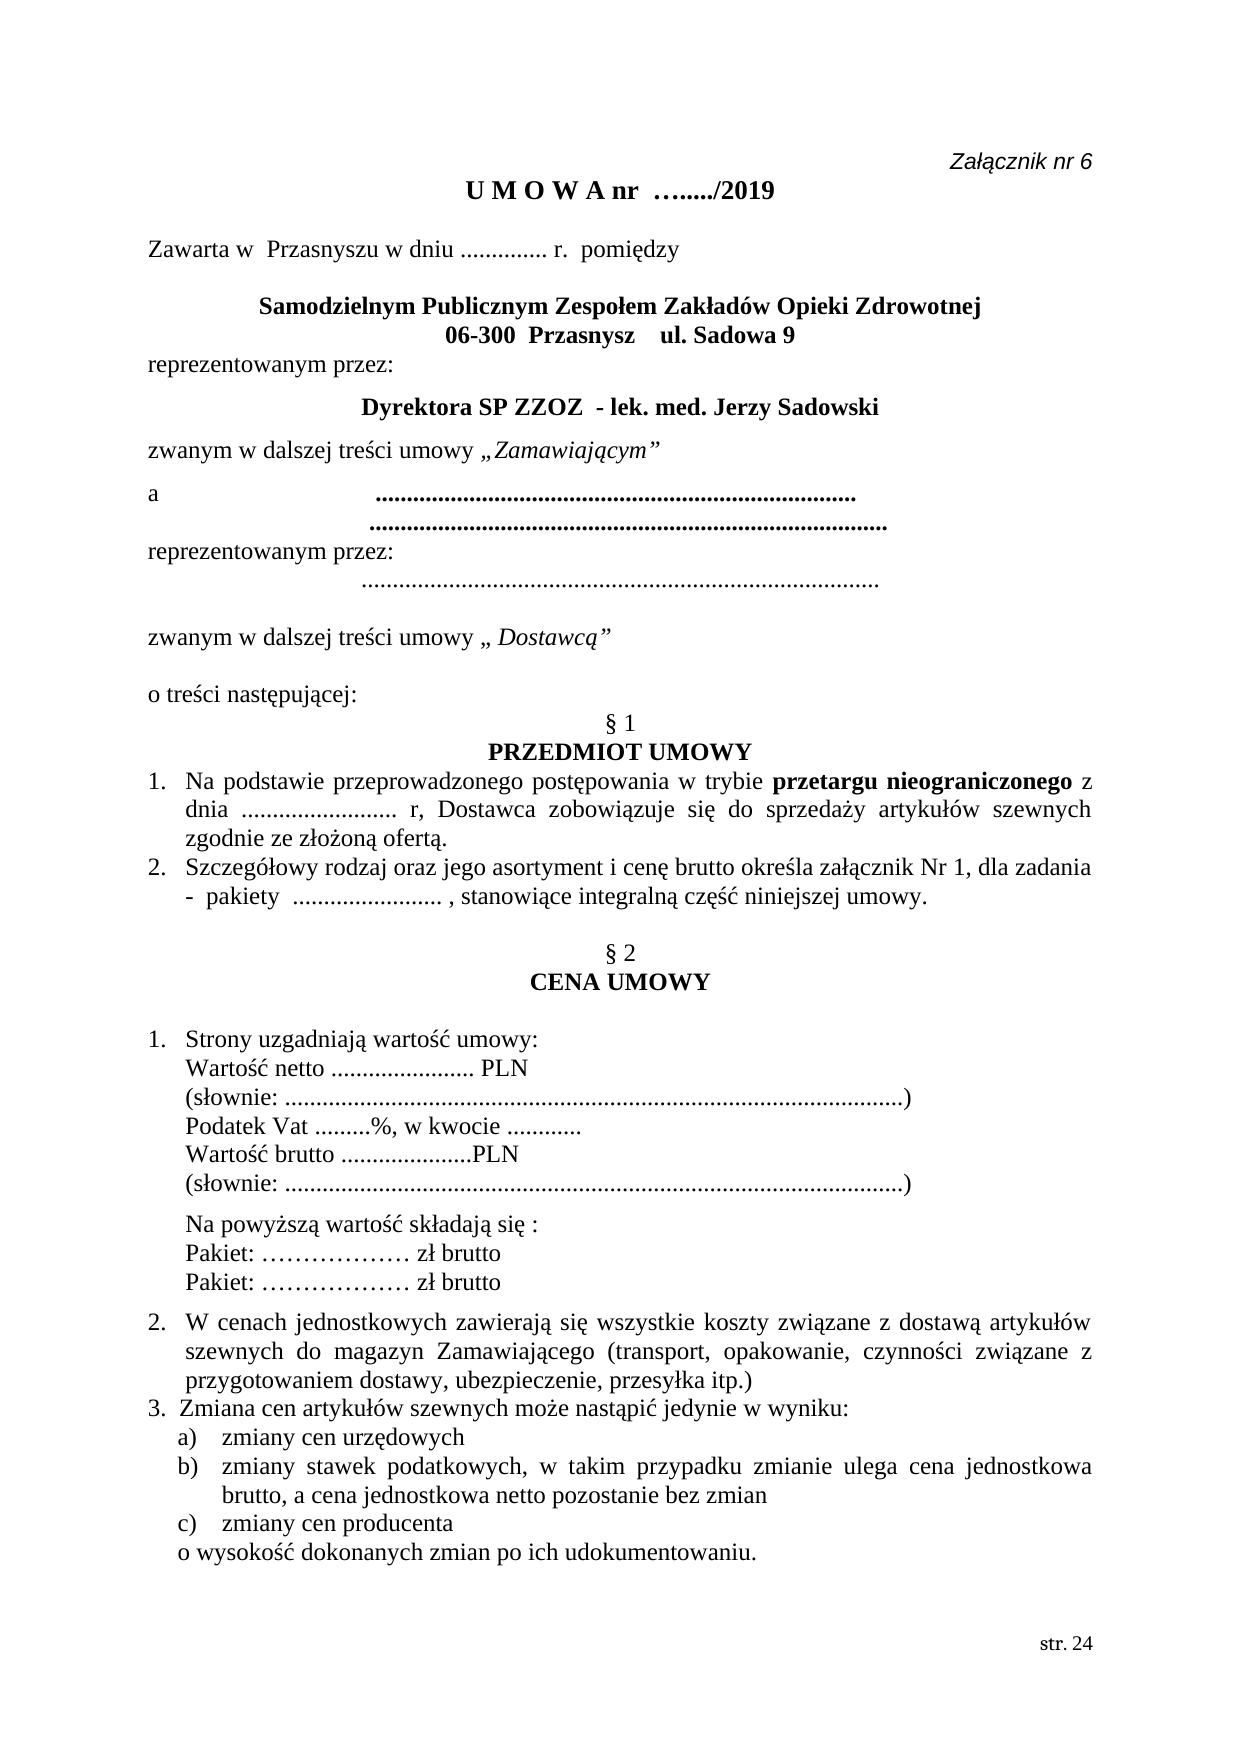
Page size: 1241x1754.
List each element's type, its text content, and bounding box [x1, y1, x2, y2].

text ................................................................................... [148, 564, 1092, 593]
text reprezentowanym przez: [148, 349, 1092, 378]
text reprezentowanym przez: [148, 536, 1092, 564]
list zmiany stawek podatkowych, w takim przypadku zmianie ulega cena jednostkowa brutto, a cena jednostkowa netto pozostanie bez zmian [177, 1451, 1092, 1508]
text Dyrektora SP ZZOZ - lek. med. Jerzy Sadowski [148, 392, 1092, 421]
text zwanym w dalszej treści umowy „Zamawiającym” [148, 435, 1092, 464]
list Na podstawie przeprowadzonego postępowania w trybie przetargu nieograniczonego z dnia ......................... r, Dostawca zobowiązuje się do sprzedaży artykułów szewnych zgodnie ze złożoną ofertą. [148, 766, 1092, 852]
text (słownie: ...................................................................................................) [185, 1168, 1092, 1197]
text U M O W A nr …...../2019 [148, 174, 1092, 205]
text Podatek Vat .........%, w kwocie ............ [185, 1111, 1092, 1139]
list W cenach jednostkowych zawierają się wszystkie koszty związane z dostawą artykułów szewnych do magazyn Zamawiającego (transport, opakowanie, czynności związane z przygotowaniem dostawy, ubezpieczenie, przesyłka itp.) [148, 1307, 1092, 1393]
text Samodzielnym Publicznym Zespołem Zakładów Opieki Zdrowotnej [148, 291, 1092, 320]
text Wartość netto ....................... PLN (słownie: ...................................................................................................) [185, 1053, 1092, 1111]
text o treści następującej: [148, 679, 1092, 708]
list Szczegółowy rodzaj oraz jego asortyment i cenę brutto określa załącznik Nr 1, dla zadania - pakiety ........................ , stanowiące integralną część niniejszej umowy. [148, 852, 1092, 909]
list zmiany cen urzędowych [177, 1422, 1092, 1451]
text Pakiet: ……………… zł brutto [185, 1267, 1092, 1295]
text Wartość brutto .....................PLN [185, 1139, 1092, 1168]
text zwanym w dalszej treści umowy „ Dostawcą” [148, 622, 1092, 651]
text Na powyższą wartość składają się : [185, 1209, 1092, 1238]
text § 2 [148, 938, 1092, 967]
list zmiany cen producenta [177, 1508, 1092, 1537]
text CENA UMOWY [148, 967, 1092, 996]
text o wysokość dokonanych zmian po ich udokumentowaniu. [177, 1537, 1092, 1566]
text PRZEDMIOT UMOWY [148, 737, 1092, 766]
text 3. Zmiana cen artykułów szewnych może nastąpić jedynie w wyniku: [148, 1393, 1092, 1422]
text a ............................................................................. [148, 478, 1092, 507]
text Zawarta w Przasnyszu w dniu .............. r. pomiędzy [148, 234, 1092, 263]
text ................................................................................... [148, 507, 1092, 536]
text Pakiet: ……………… zł brutto [185, 1238, 1092, 1267]
list Strony uzgadniają wartość umowy: [148, 1024, 1092, 1053]
text § 1 [148, 708, 1092, 737]
list Załącznik nr 6 [223, 148, 1092, 174]
text 06-300 Przasnysz ul. Sadowa 9 [148, 320, 1092, 349]
